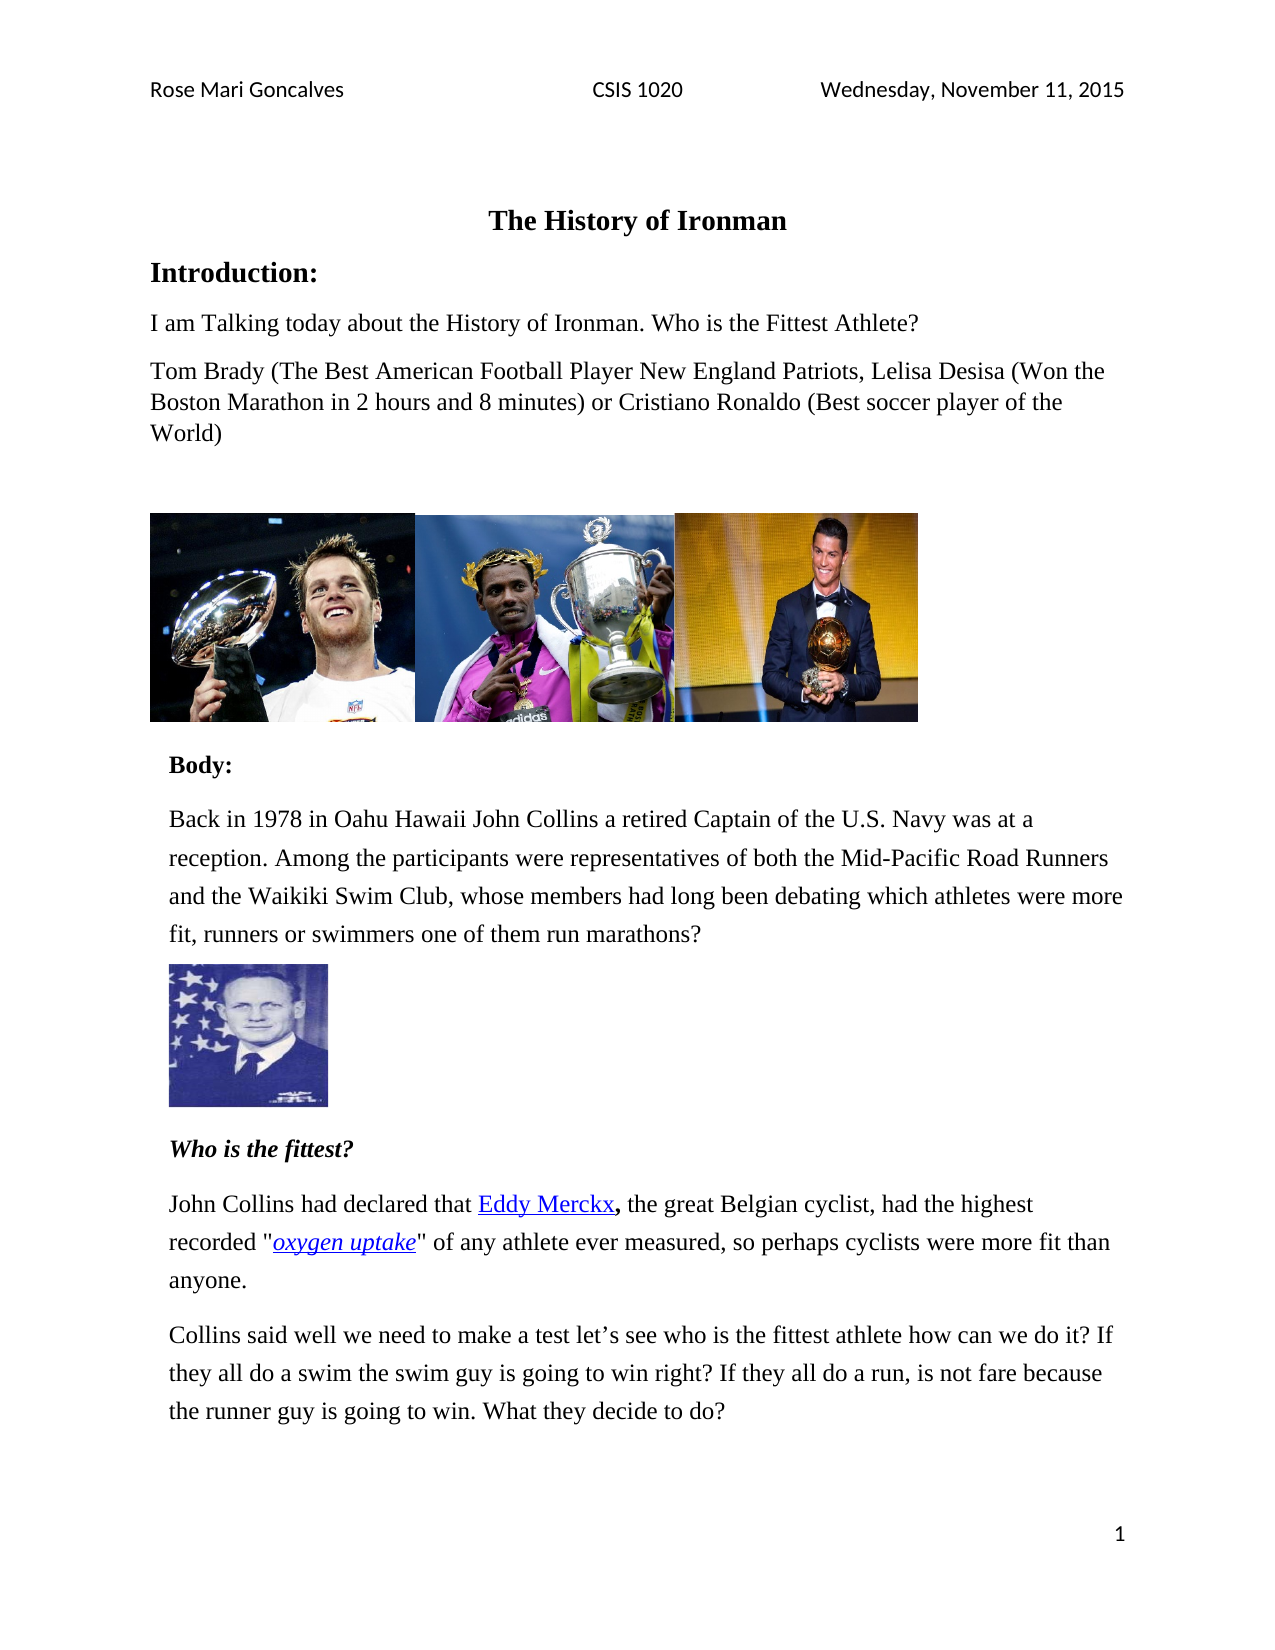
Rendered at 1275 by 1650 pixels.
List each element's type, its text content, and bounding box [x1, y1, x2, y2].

text Collins said well we need to make a test let’s see who is the fittest athlete how can we do it? If they all do a swim the swim guy is going to win right? If they all do a run, is not fare because the runner guy is going to win. What they decide to do? [169, 1311, 1125, 1425]
picture [168, 964, 329, 1108]
text Who is the fittest? [169, 1125, 1125, 1163]
text The History of Ironman [150, 203, 1125, 236]
picture [150, 513, 918, 722]
text Tom Brady (The Best American Football Player New England Patriots, Lelisa Desisa (Won the Boston Marathon in 2 hours and 8 minutes) or Cristiano Ronaldo (Best soccer player of the World) [150, 356, 1125, 447]
text Body: [169, 740, 1125, 778]
text I am Talking today about the History of Ironman. Who is the Fittest Athlete? [150, 308, 1125, 337]
text Introduction: [150, 256, 1125, 289]
text John Collins had declared that Eddy Merckx, the great Belgian cyclist, had the highest recorded "oxygen uptake" of any athlete ever measured, so perhaps cyclists were more fit than anyone. [169, 1179, 1125, 1294]
text Back in 1978 in Oahu Hawaii John Collins a retired Captain of the U.S. Navy was at a reception. Among the participants were representatives of both the Mid-Pacific Road Runners and the Waikiki Swim Club, whose members had long been debating which athletes were more fit, runners or swimmers one of them run marathons? [169, 795, 1125, 948]
